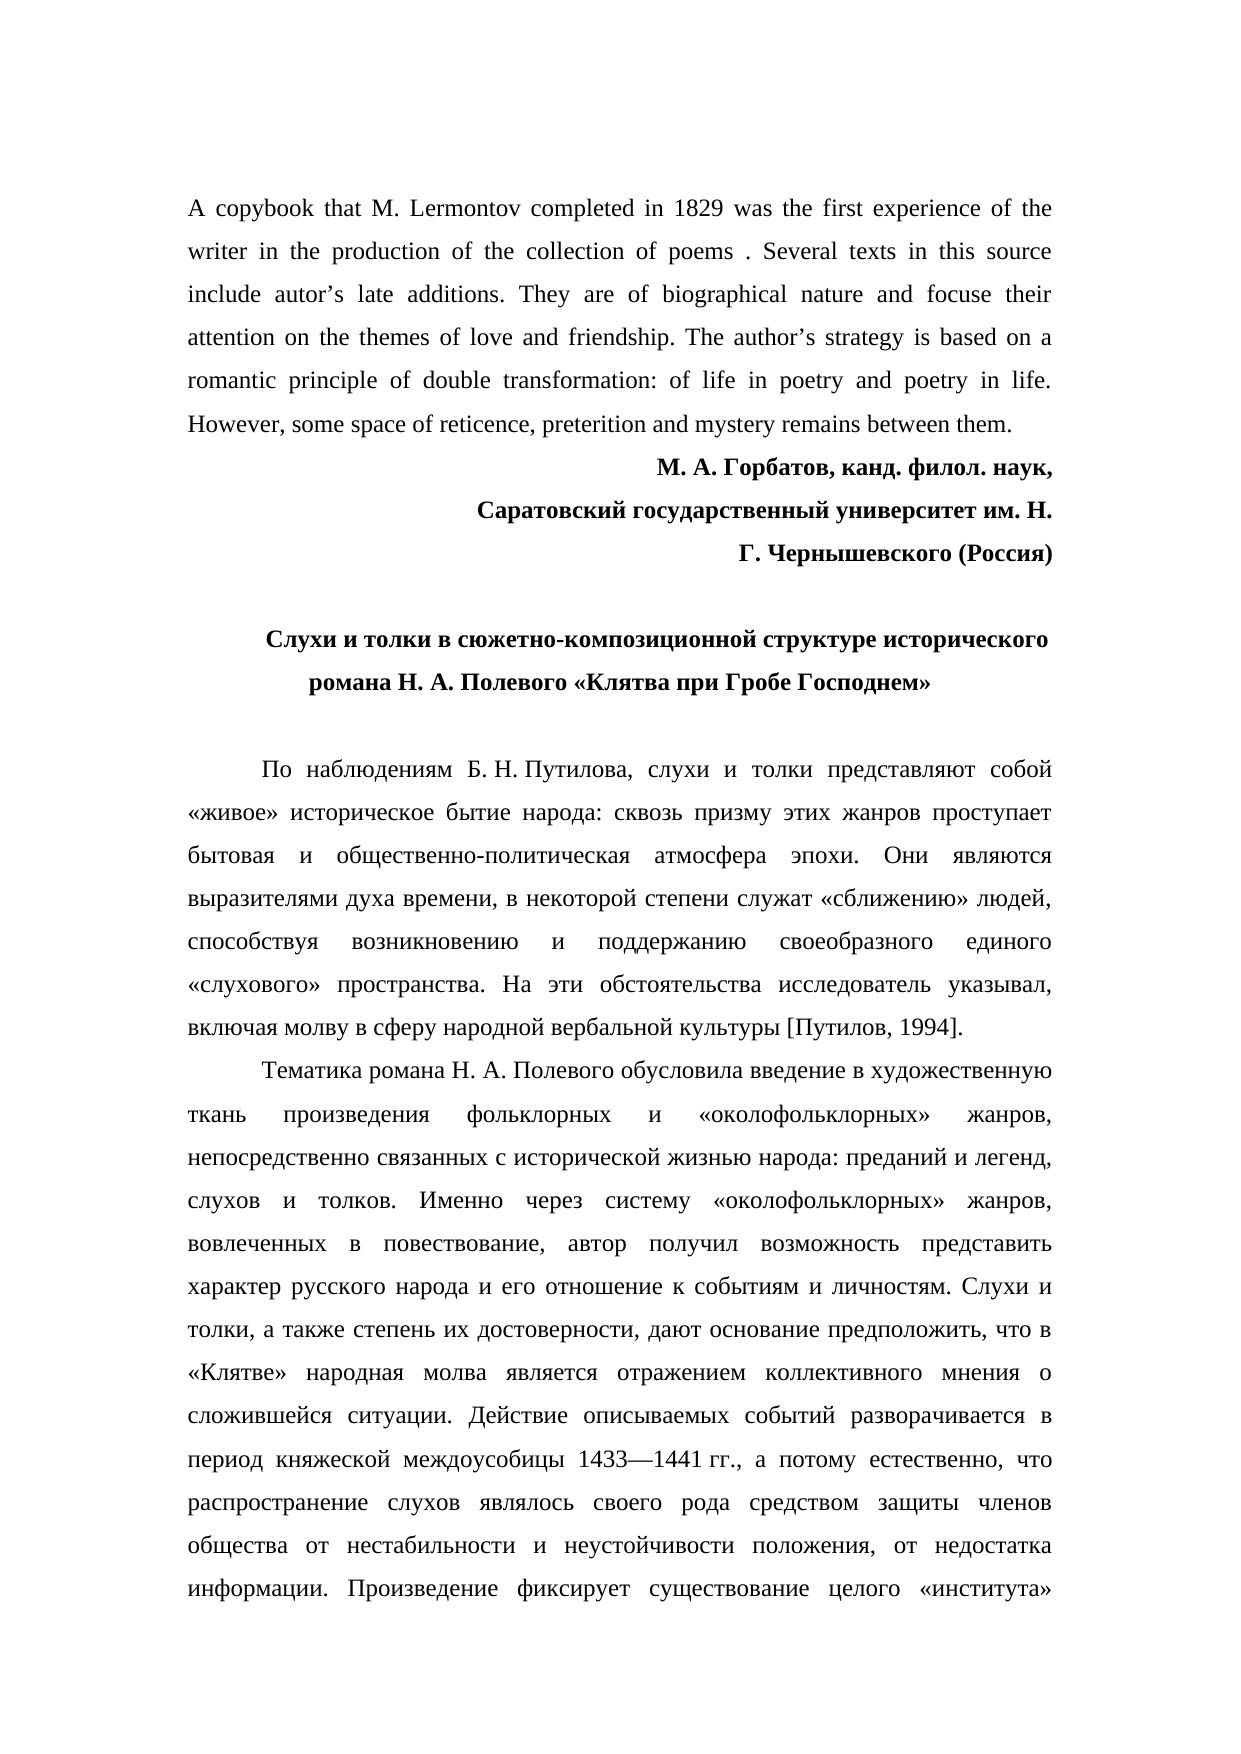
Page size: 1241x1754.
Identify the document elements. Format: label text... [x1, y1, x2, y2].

text A copybook that M. Lermontov completed in 1829 was the first experience of the writer in the production of the collection of poems . Several texts in this source include autor’s late additions. They are of biographical nature and focuse their attention on the themes of love and friendship. The author’s strategy is based on a romantic principle of double transformation: of life in poetry and poetry in life. However, some space of reticence, preterition and mystery remains between them. [187, 150, 1053, 215]
text Слухи и толки в сюжетно-композиционной структуре исторического романа Н. А. Полевого «Клятва при Гробе Господнем» [187, 624, 1053, 696]
text М. А. Горбатов, канд. филол. наук, [187, 452, 1053, 481]
text Саратовский государственный университет им. Н. Г. Чернышевского (Россия) [187, 495, 1053, 567]
text A copybook that M. Lermontov completed in 1829 was the first experience of the writer in the production of the collection of poems . Several texts in this source include autor’s late additions. They are of biographical nature and focuse their attention on the themes of love and friendship. The author’s strategy is based on a romantic principle of double transformation: of life in poetry and poetry in life. However, some space of reticence, preterition and mystery remains between them. [187, 388, 1053, 437]
text A copybook that M. Lermontov completed in 1829 was the first experience of the writer in the production of the collection of poems . Several texts in this source include autor’s late additions. They are of biographical nature and focuse their attention on the themes of love and friendship. The author’s strategy is based on a romantic principle of double transformation: of life in poetry and poetry in life. However, some space of reticence, preterition and mystery remains between them. [187, 216, 1053, 387]
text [187, 1056, 1053, 1602]
text По наблюдениям Б. Н. Путилова, слухи и толки представляют собой «живое» историческое бытие народа: сквозь призму этих жанров проступает бытовая и общественно-политическая атмосфера эпохи. Они являются выразителями духа времени, в некоторой степени служат «сближению» людей, способствуя возникновению и поддержанию своеобразного единого «слухового» пространства. На эти обстоятельства исследователь указывал, включая молву в сферу народной вербальной культуры [Путилов, 1994]. [187, 754, 1053, 1041]
